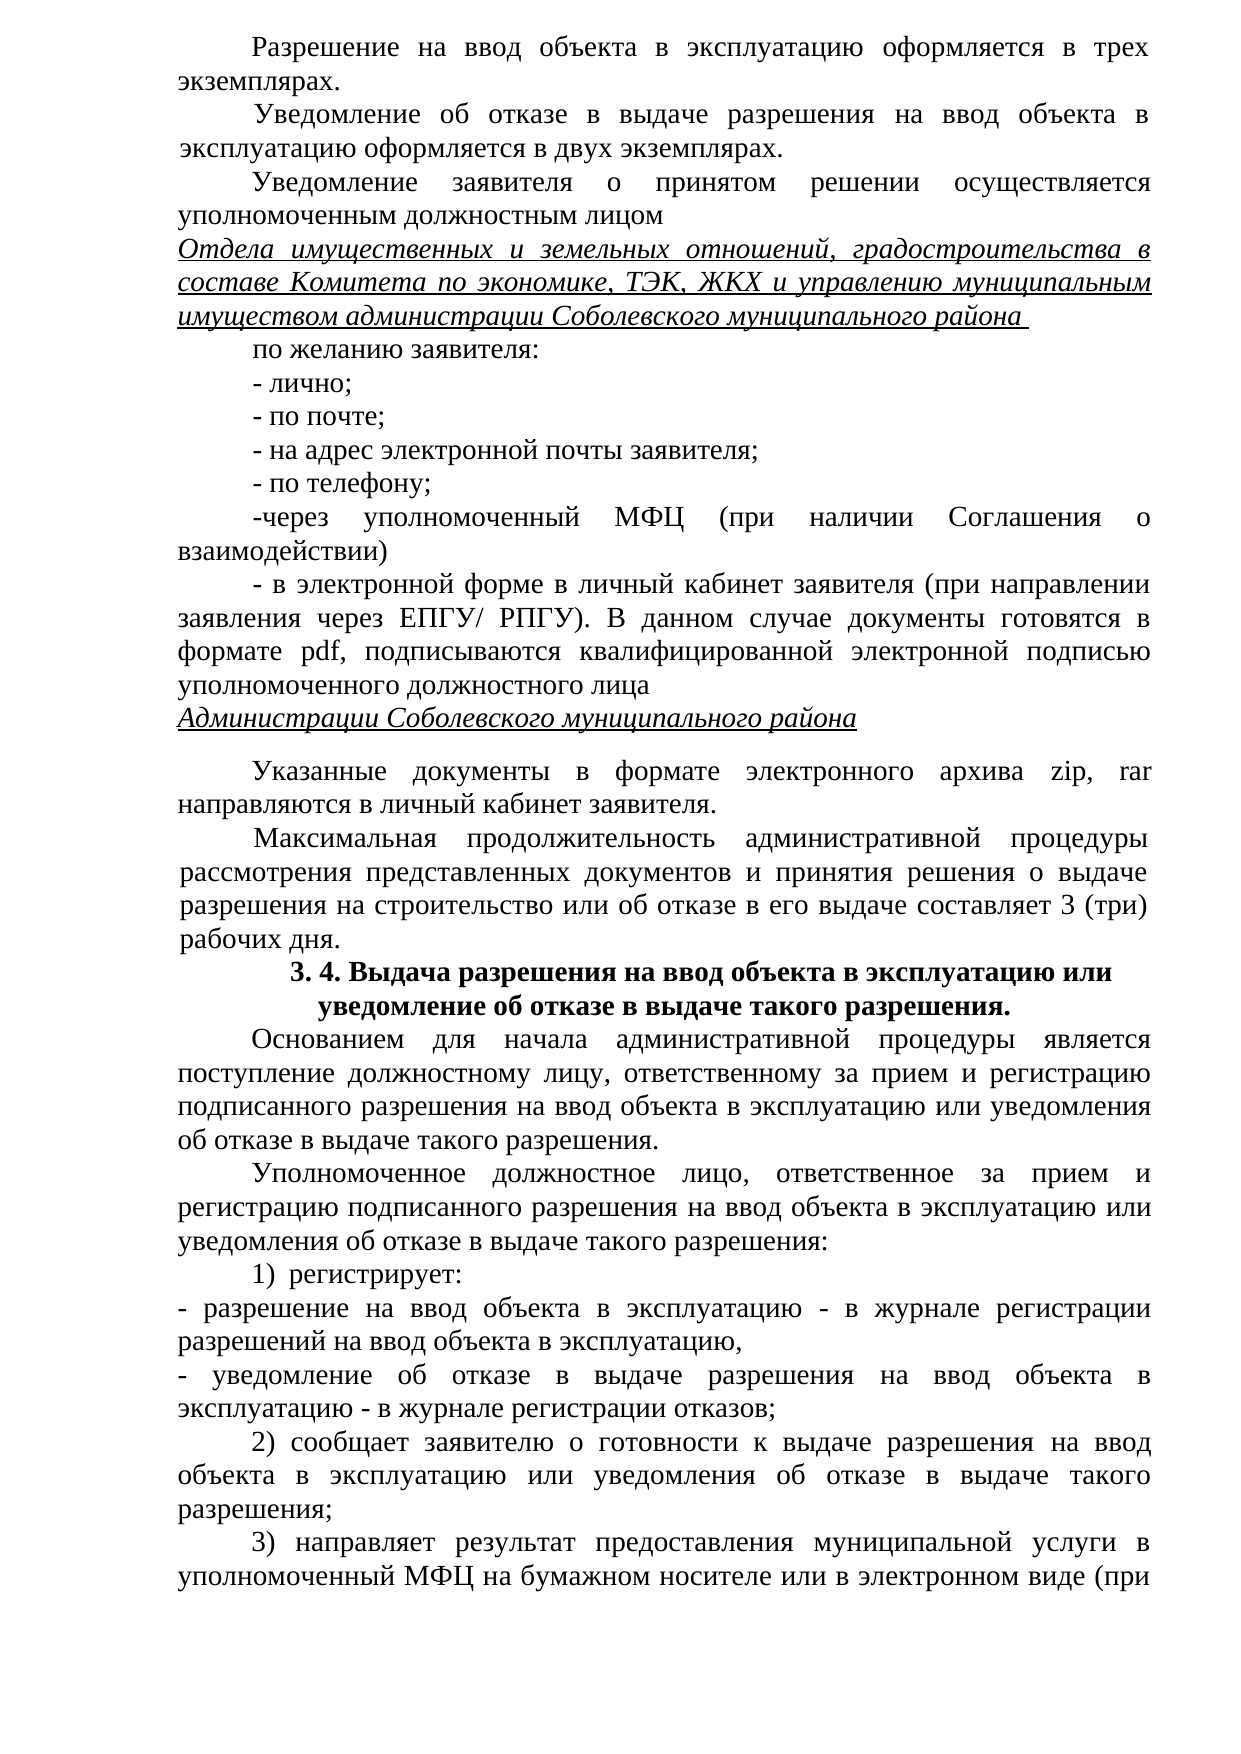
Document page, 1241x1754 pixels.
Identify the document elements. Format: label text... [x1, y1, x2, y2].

text Администрации Соболевского муниципального района [177, 700, 1152, 734]
text Отдела имущественных и земельных отношений, градостроительства в составе Комитета по экономике, ТЭК, ЖКХ и управлению муниципальным имуществом администрации Соболевского муниципального района [177, 231, 1152, 293]
text - уведомление об отказе в выдаче разрешения на ввод объекта в эксплуатацию - в журнале регистрации отказов; [177, 1357, 1152, 1424]
text Разрешение на ввод объекта в эксплуатацию оформляется в трех экземплярах. [177, 29, 1149, 97]
text Уведомление заявителя о принятом решении осуществляется уполномоченным должностным лицом [177, 164, 1152, 231]
text 2) сообщает заявителю о готовности к выдаче разрешения на ввод объекта в эксплуатацию или уведомления об отказе в выдаче такого разрешения; [177, 1424, 1152, 1524]
text Основанием для начала административной процедуры является поступление должностному лицу, ответственному за прием и регистрацию подписанного разрешения на ввод объекта в эксплуатацию или уведомления об отказе в выдаче такого разрешения. [177, 1021, 1152, 1156]
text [177, 1524, 1152, 1592]
text Максимальная продолжительность административной процедуры рассмотрения представленных документов и принятия решения о выдаче разрешения на строительство или об отказе в его выдаче составляет 3 (три) рабочих дня. [179, 820, 1149, 954]
text Уведомление об отказе в выдаче разрешения на ввод объекта в эксплуатацию оформляется в двух экземплярах. [179, 97, 1149, 164]
text -через уполномоченный МФЦ (при наличии Соглашения о взаимодействии) [177, 499, 1152, 566]
text Указанные документы в формате электронного архива zip, rar направляются в личный кабинет заявителя. [177, 753, 1152, 820]
text - лично; [177, 365, 1152, 398]
text - в электронной форме в личный кабинет заявителя (при направлении заявления через ЕПГУ/ РПГУ). В данном случае документы готовятся в формате pdf, подписываются квалифицированной электронной подписью уполномоченного должностного лица [177, 566, 1152, 700]
text Уполномоченное должностное лицо, ответственное за прием и регистрацию подписанного разрешения на ввод объекта в эксплуатацию или уведомления об отказе в выдаче такого разрешения: [177, 1156, 1152, 1256]
list регистрирует: [251, 1256, 1152, 1290]
text - на адрес электронной почты заявителя; [177, 432, 1152, 466]
text по желанию заявителя: [177, 331, 1152, 365]
text Отдела имущественных и земельных отношений, градостроительства в составе Комитета по экономике, ТЭК, ЖКХ и управлению муниципальным имуществом администрации Соболевского муниципального района [177, 294, 1152, 331]
text - разрешение на ввод объекта в эксплуатацию - в журнале регистрации разрешений на ввод объекта в эксплуатацию, [177, 1290, 1152, 1357]
text 3. 4. Выдача разрешения на ввод объекта в эксплуатацию или уведомление об отказе в выдаче такого разрешения. [177, 954, 1152, 1021]
text - по телефону; [177, 466, 1152, 499]
text - по почте; [177, 398, 1152, 432]
